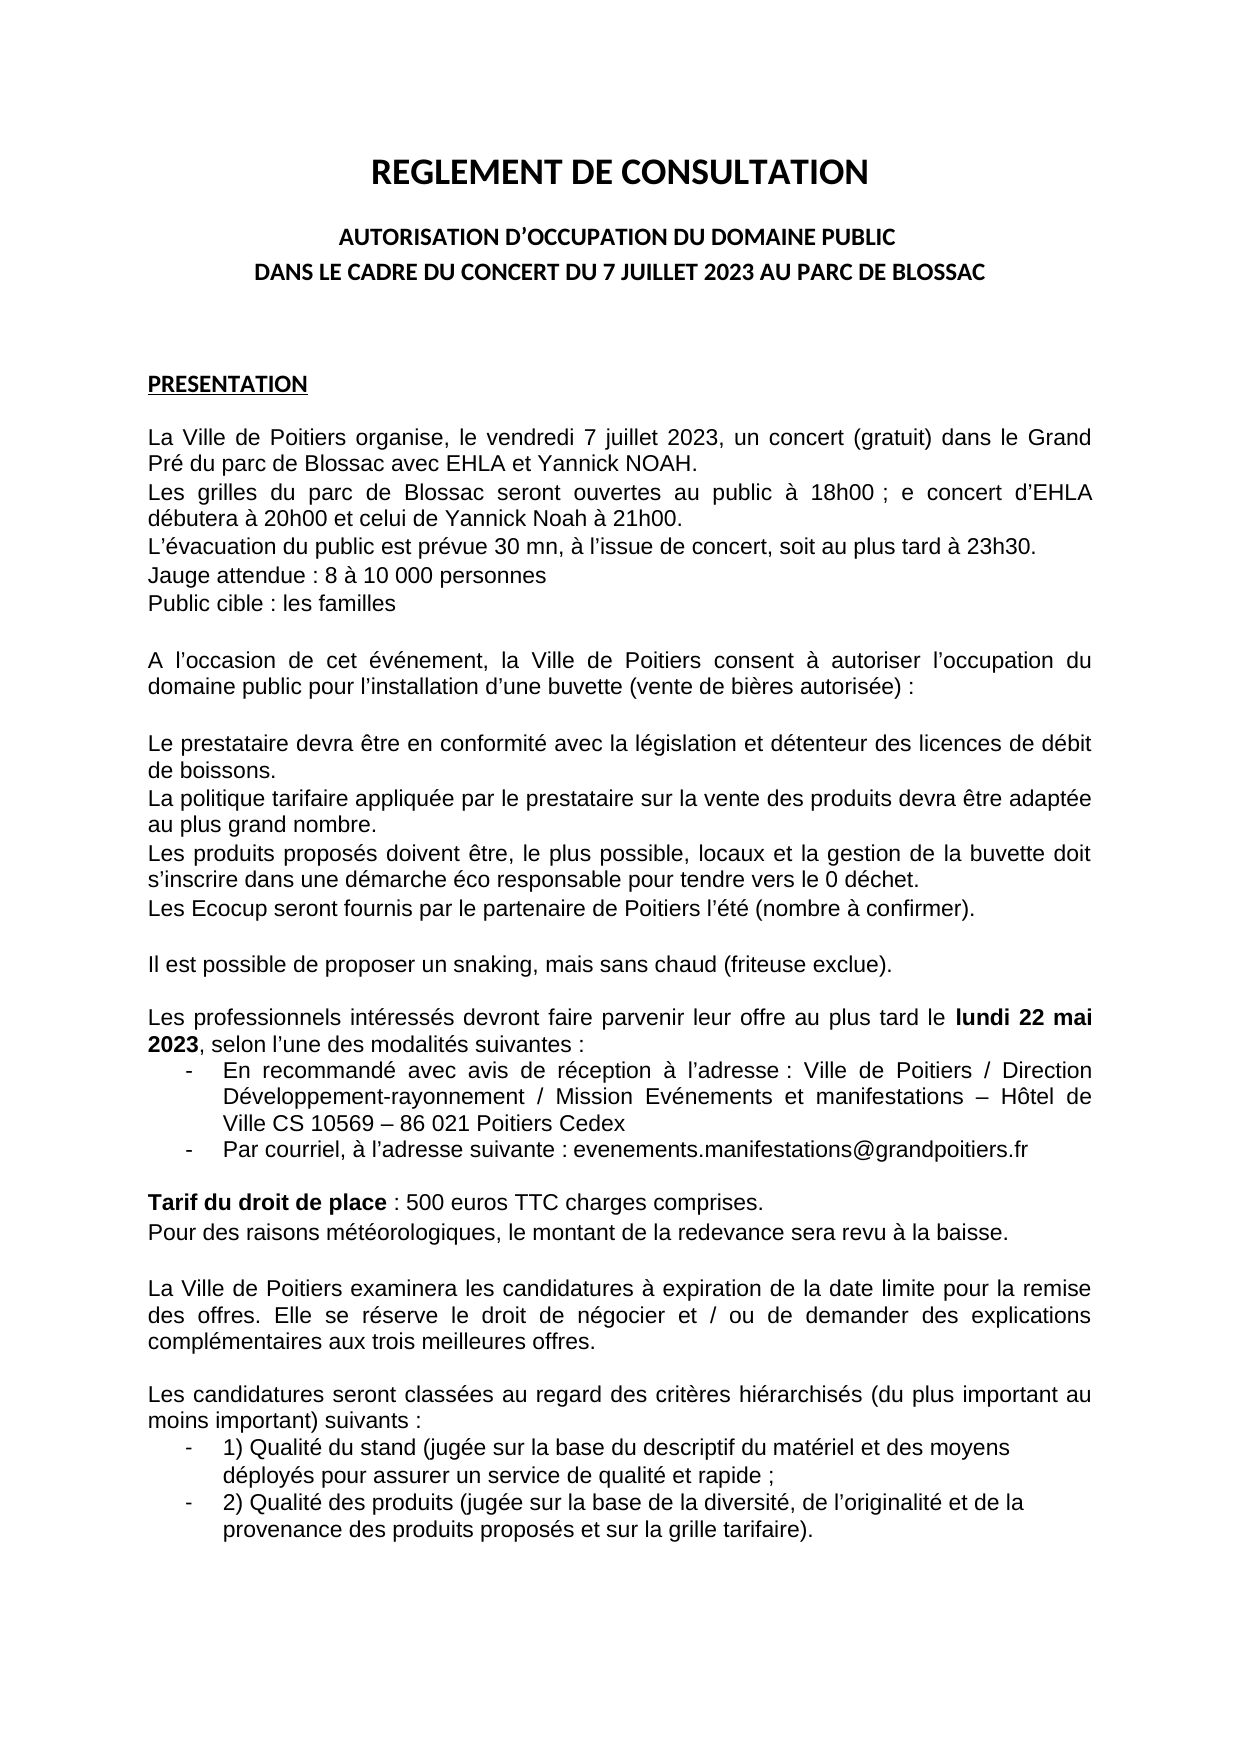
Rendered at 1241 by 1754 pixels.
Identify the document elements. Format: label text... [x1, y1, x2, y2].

list Par courriel, à l’adresse suivante : evenements.manifestations@grandpoitiers.fr [185, 1136, 1093, 1162]
list En recommandé avec avis de réception à l’adresse : Ville de Poitiers / Direction Développement-rayonnement / Mission Evénements et manifestations – Hôtel de Ville CS 10569 – 86 021 Poitiers Cedex [185, 1057, 1093, 1136]
text Public cible : les familles [148, 590, 1093, 616]
text Il est possible de proposer un snaking, mais sans chaud (friteuse exclue). [148, 951, 1093, 978]
text Jauge attendue : 8 à 10 000 personnes [148, 562, 1093, 588]
text Pour des raisons météorologiques, le montant de la redevance sera revu à la baisse. [148, 1219, 1093, 1245]
text Le prestataire devra être en conformité avec la législation et détenteur des licences de débit de boissons. [148, 730, 1093, 783]
text Les candidatures seront classées au regard des critères hiérarchisés (du plus important au moins important) suivants : [148, 1381, 1093, 1433]
text Les professionnels intéressés devront faire parvenir leur offre au plus tard le lundi 22 mai 2023, selon l’une des modalités suivantes : [148, 1004, 1093, 1057]
text L’évacuation du public est prévue 30 mn, à l’issue de concert, soit au plus tard à 23h30. [148, 533, 1093, 559]
text Les Ecocup seront fournis par le partenaire de Poitiers l’été (nombre à confirmer). [148, 894, 1093, 921]
text Tarif du droit de place : 500 euros TTC charges comprises. [148, 1189, 1093, 1215]
text Les grilles du parc de Blossac seront ouvertes au public à 18h00 ; e concert d’EHLA débutera à 20h00 et celui de Yannick Noah à 21h00. [148, 478, 1093, 531]
text Les produits proposés doivent être, le plus possible, locaux et la gestion de la buvette doit s’inscrire dans une démarche éco responsable pour tendre vers le 0 déchet. [148, 840, 1093, 892]
text AUTORISATION D’OCCUPATION DU DOMAINE PUBLIC DANS LE CADRE DU CONCERT DU 7 JUILLET 2023 AU PARC DE BLOSSAC [148, 221, 1093, 287]
list 1) Qualité du stand (jugée sur la base du descriptif du matériel et des moyens déployés pour assurer un service de qualité et rapide ; [185, 1433, 1093, 1488]
text La politique tarifaire appliquée par le prestataire sur la vente des produits devra être adaptée au plus grand nombre. [148, 785, 1093, 838]
text REGLEMENT DE CONSULTATION [148, 148, 1093, 193]
list 2) Qualité des produits (jugée sur la base de la diversité, de l’originalité et de la provenance des produits proposés et sur la grille tarifaire). [185, 1488, 1093, 1542]
text A l’occasion de cet événement, la Ville de Poitiers consent à autoriser l’occupation du domaine public pour l’installation d’une buvette (vente de bières autorisée) : [148, 647, 1093, 700]
text La Ville de Poitiers examinera les candidatures à expiration de la date limite pour la remise des offres. Elle se réserve le droit de négocier et / ou de demander des explications complémentaires aux trois meilleures offres. [148, 1275, 1093, 1354]
text La Ville de Poitiers organise, le vendredi 7 juillet 2023, un concert (gratuit) dans le Grand Pré du parc de Blossac avec EHLA et Yannick NOAH. [148, 424, 1093, 476]
text PRESENTATION [148, 368, 1093, 398]
